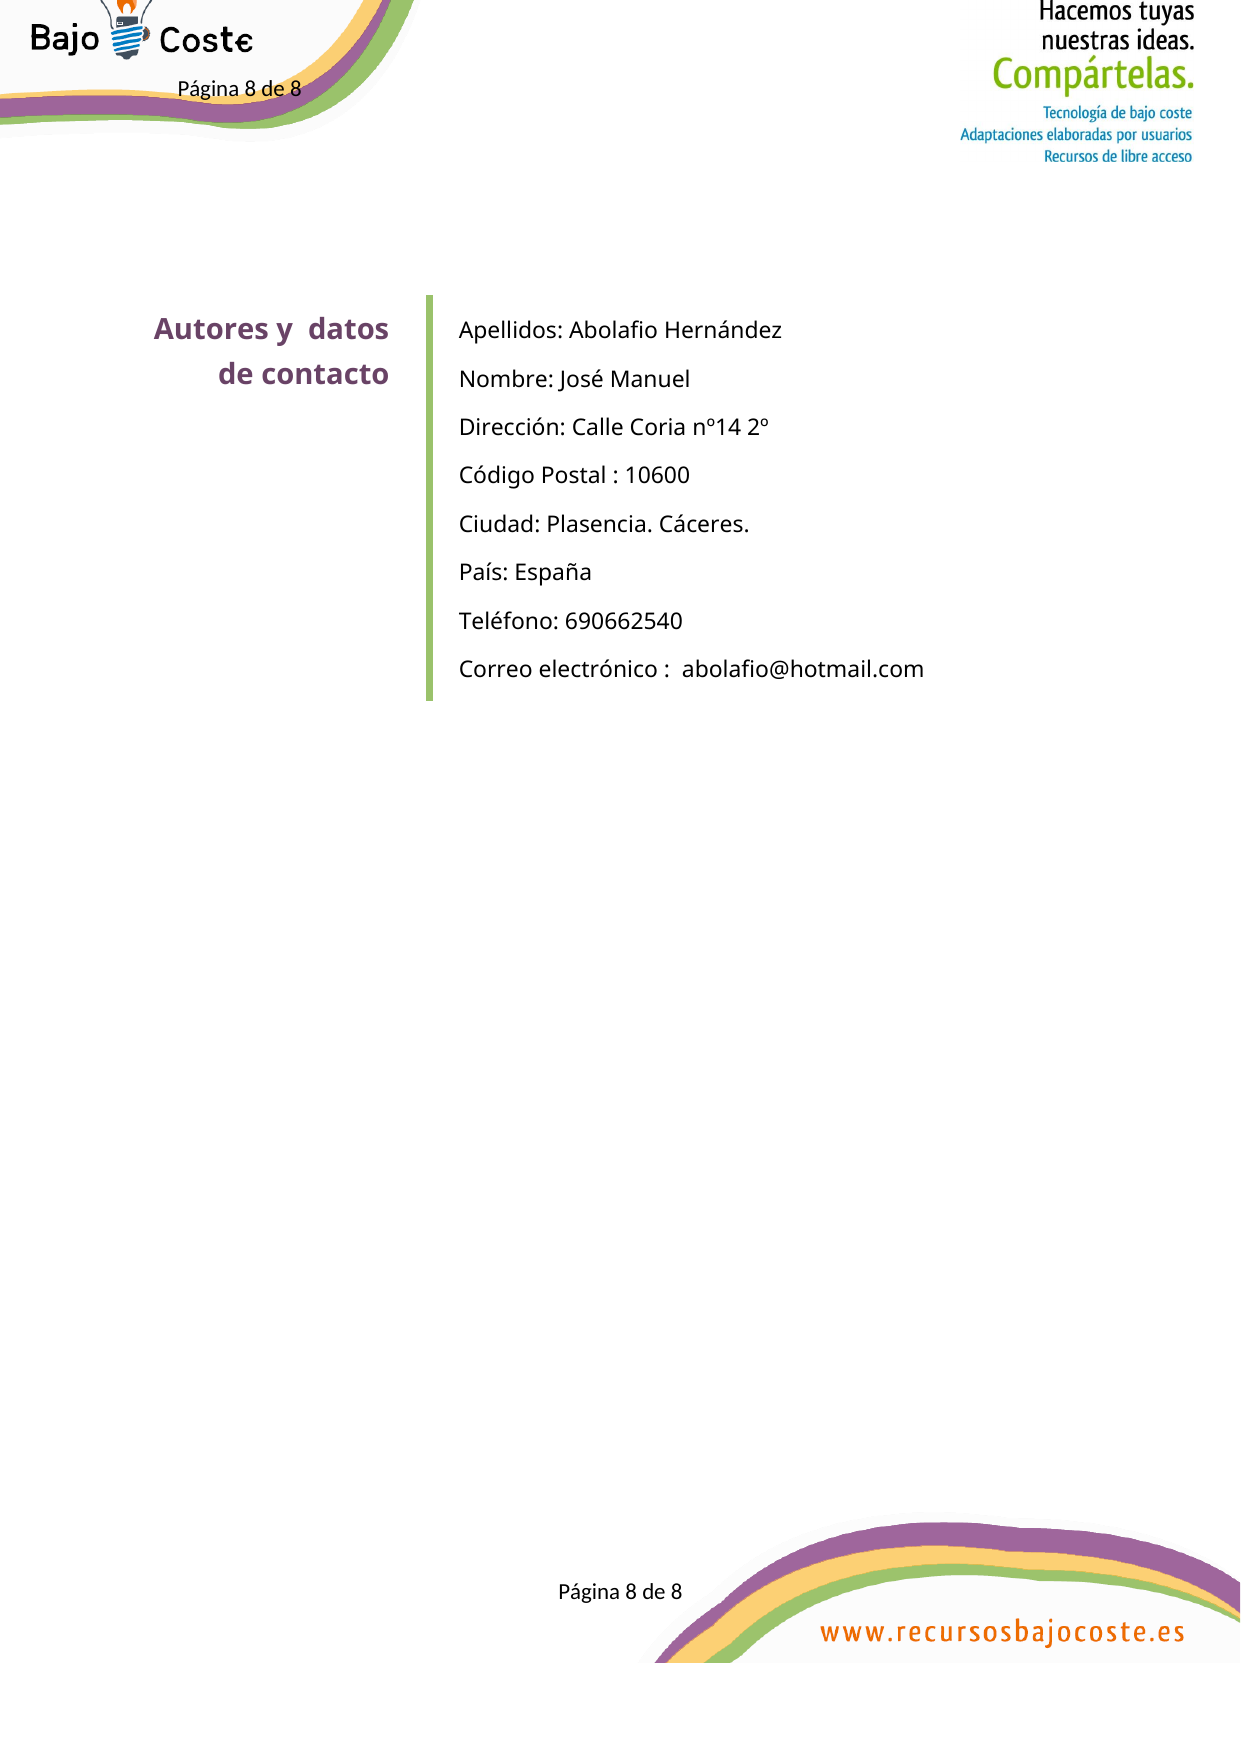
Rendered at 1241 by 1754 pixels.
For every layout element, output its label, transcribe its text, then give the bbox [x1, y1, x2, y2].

picture [608, 1497, 1241, 1663]
picture [960, 0, 1194, 162]
table_cell Apellidos: Abolafio Hernández Nombre: José Manuel Dirección: Calle Coria nº14 2º Código Postal : 10600 Ciudad: Plasencia. Cáceres. País: España Teléfono: 690662540 Correo electrónico : abolafio@hotmail.com [433, 295, 1074, 701]
table_cell Autores y datos de contacto [140, 295, 426, 701]
picture [0, 0, 440, 148]
